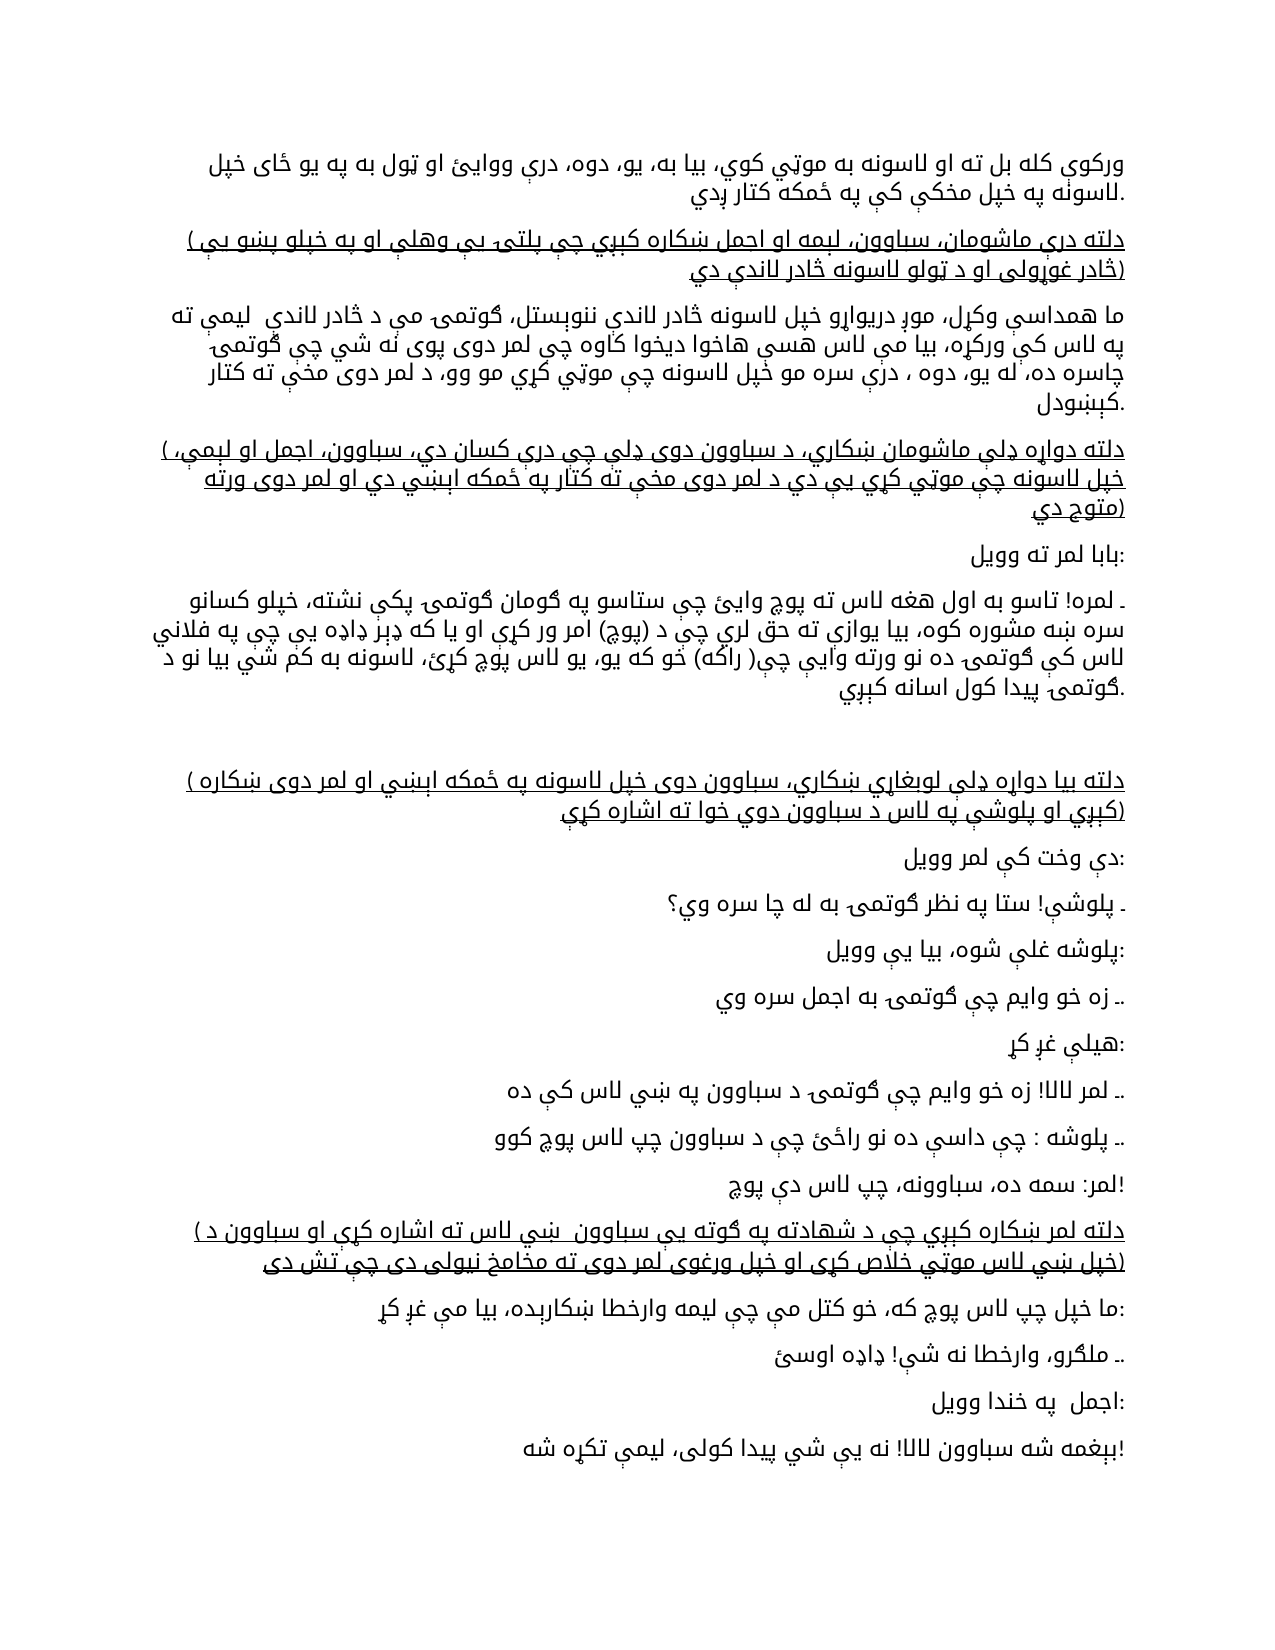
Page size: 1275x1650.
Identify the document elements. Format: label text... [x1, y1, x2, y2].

text ( دلته دواړه ډلې ماشومان ښکاري، د سباوون دوی ډلې چې درې کسان دي، سباوون، اجمل او لېمې، خپل لاسونه چې موټي کړي یې دي د لمر دوی مخې ته کتار په ځمکه اېښي دي او لمر دوی ورته متوج دي) [150, 435, 1125, 521]
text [150, 150, 1125, 207]
text ـ پلوشه : چې داسې ده نو راځئ چې د سباوون چپ لاس پوچ کوو. [150, 1123, 1125, 1151]
text ما خپل چپ لاس پوچ که، خو کتل مې چې لیمه وارخطا ښکارېده، بیا مې غږ کړ: [150, 1294, 1125, 1322]
text ـ زه خو وایم چې ګوتمۍ به اجمل سره وي. [150, 982, 1125, 1010]
text دې وخت کې لمر وویل: [150, 843, 1125, 871]
text ما همداسې وکړل، موږ دریواړو خپل لاسونه څادر لاندې ننوېستل، ګوتمۍ مې د څادر لاندې لیمې ته په لاس کې ورکړه، بیا مې لاس هسې هاخوا دیخوا کاوه چې لمر دوی پوی نه شي چې ګوتمۍ چاسره ده، له یو، دوه ، درې سره مو خپل لاسونه چې موټي کړي مو وو، د لمر دوی مخې ته کتار کېښودل. [150, 302, 1125, 416]
text ـ لمر لالا! زه خو وایم چې ګوتمۍ د سباوون په ښي لاس کې ده. [150, 1076, 1125, 1104]
text پلوشه غلې شوه، بیا یې وویل: [150, 935, 1125, 963]
text بابا لمر ته وویل: [150, 540, 1125, 568]
text ـ پلوشې! ستا په نظر ګوتمۍ به له چا سره وي؟ [150, 890, 1125, 917]
text اجمل په خندا وویل: [150, 1387, 1125, 1416]
text ( دلته لمر ښکاره کېږي چې د شهادته په ګوته یې سباوون ښي لاس ته اشاره کړې او سباوون د خپل ښي لاس موټي خلاص کړی او خپل ورغوی لمر دوی ته مخامخ نیولی دی چې تش دی) [150, 1217, 1125, 1275]
text لمر: سمه ده، سباوونه، چپ لاس دې پوچ! [150, 1170, 1125, 1198]
text ( دلته بیا دواړه ډلې لوبغاړي ښکاري، سباوون دوی خپل لاسونه په ځمکه اېښي او لمر دوی ښکاره کېږي او پلوشې په لاس د سباوون دوي خوا ته اشاره کړې) [150, 766, 1125, 824]
text ( دلته درې ماشومان، سباوون، لېمه او اجمل ښکاره کېږي چې پلتۍ یې وهلې او په خپلو پښو یې څادر غوړولی او د ټولو لاسونه څادر لاندې دي) [150, 225, 1125, 284]
text ـ ملګرو، وارخطا نه شې! ډاډه اوسئ. [150, 1341, 1125, 1369]
text هیلې غږ کړ: [150, 1029, 1125, 1057]
text بېغمه شه سباوون لالا! نه یې شي پیدا کولی، لیمې تکړه شه! [150, 1434, 1125, 1462]
text ـ لمره! تاسو به اول هغه لاس ته پوچ وايئ چې ستاسو په ګومان ګوتمۍ پکې نشته، خپلو کسانو سره ښه مشوره کوه، بیا یوازې ته حق لري چې د (پوچ) امر ور کړې او یا که ډېر ډاډه یې چې په فلاني لاس کې ګوتمۍ ده نو ورته وایې چې( راکه) خو که یو، یو لاس پوچ کړئ، لاسونه به کم شي بیا نو د ګوتمۍ پیدا کول اسانه کېږي. [150, 587, 1125, 701]
